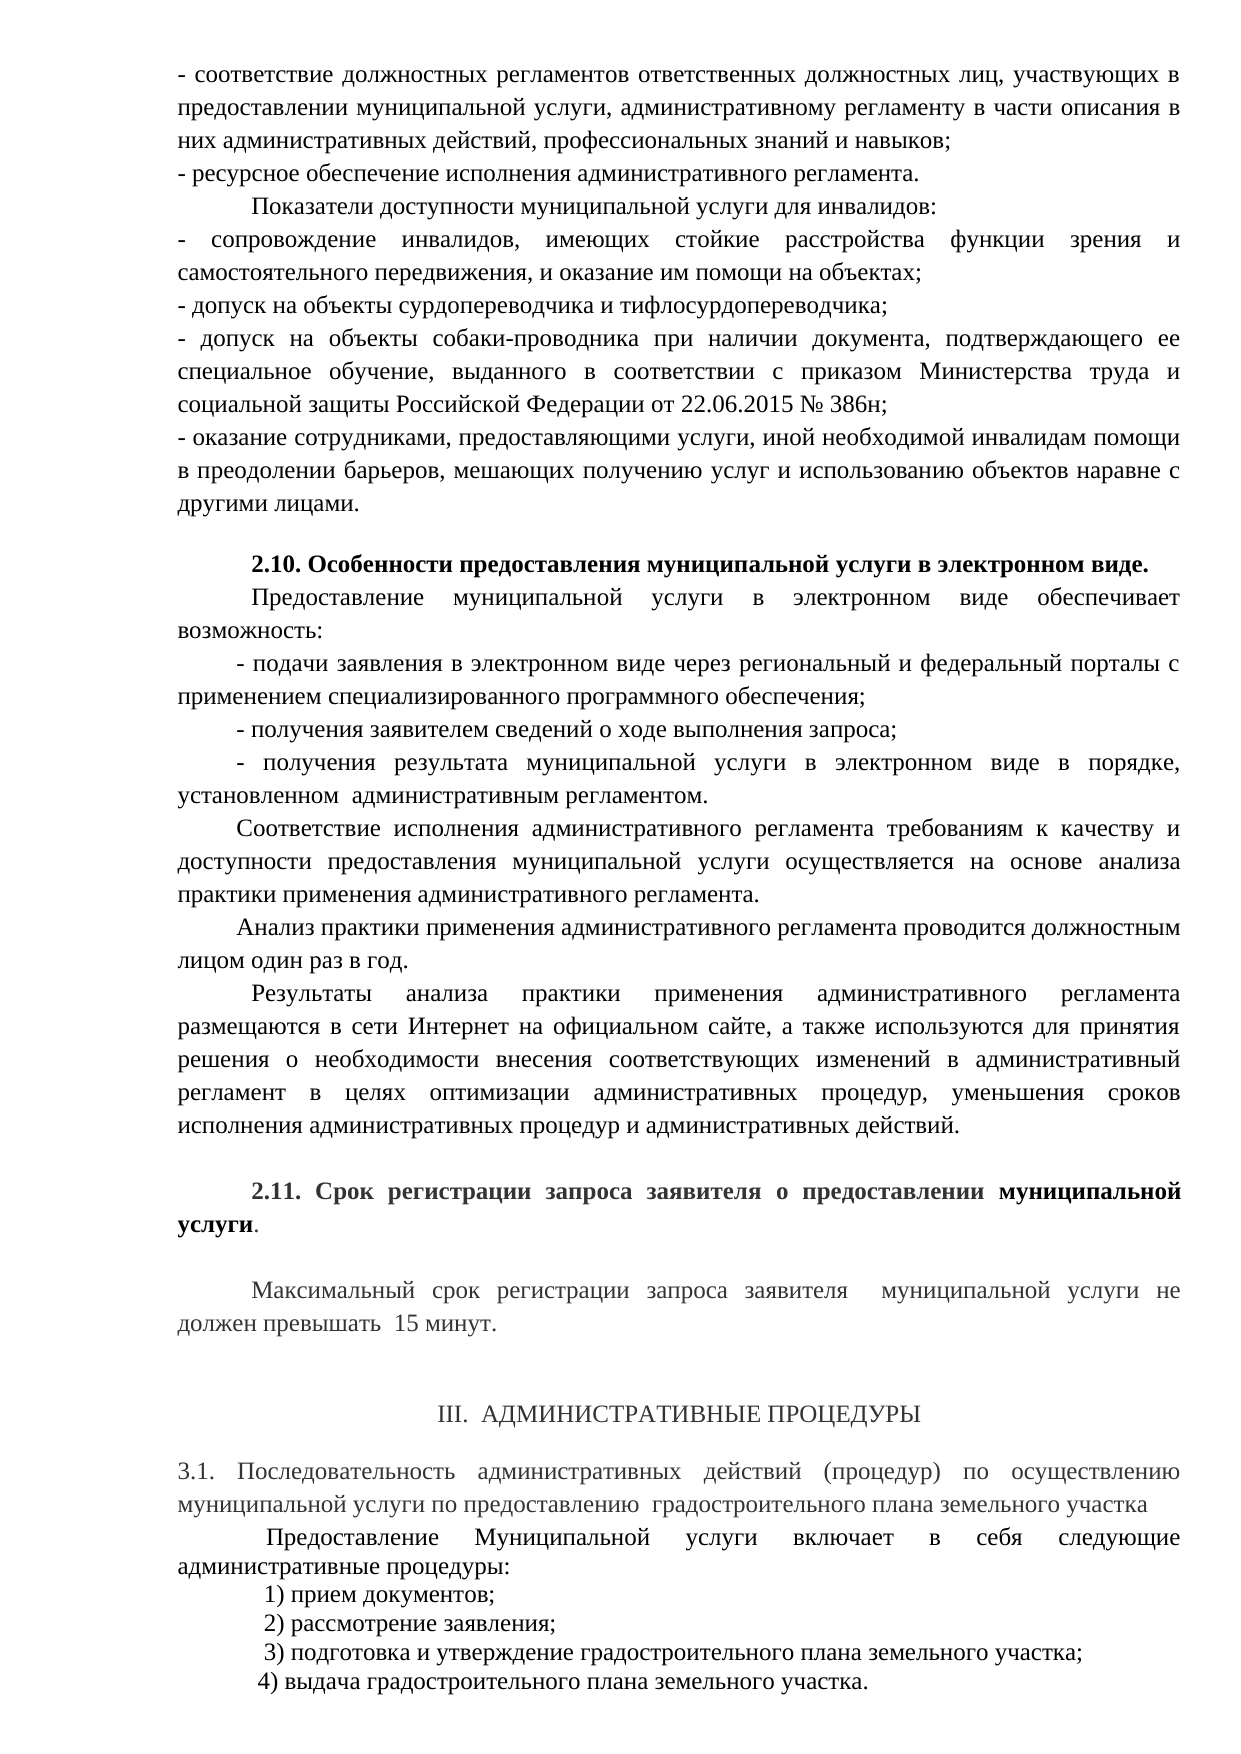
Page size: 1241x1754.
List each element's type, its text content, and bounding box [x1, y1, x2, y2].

text 2.10. Особенности предоставления муниципальной услуги в электронном виде. [177, 549, 1181, 578]
text 2.11. Срок регистрации запроса заявителя о предоставлении муниципальной услуги. [177, 1176, 1181, 1238]
text Соответствие исполнения административного регламента требованиям к качеству и доступности предоставления муниципальной услуги осуществляется на основе анализа практики применения административного регламента. [177, 813, 1181, 908]
text 1) прием документов; [177, 1579, 1181, 1608]
text - допуск на объекты сурдопереводчика и тифлосурдопереводчика; [177, 290, 1181, 319]
text III. АДМИНИСТРАТИВНЫЕ ПРОЦЕДУРЫ [177, 1399, 1181, 1428]
text - допуск на объекты собаки-проводника при наличии документа, подтверждающего ее специальное обучение, выданного в соответствии с приказом Министерства труда и социальной защиты Российской Федерации от 22.06.2015 № 386н; [177, 323, 1181, 418]
text 4) выдача градостроительного плана земельного участка. [177, 1666, 1181, 1694]
text - ресурсное обеспечение исполнения административного регламента. [177, 158, 1181, 187]
text - получения заявителем сведений о ходе выполнения запроса; [177, 714, 1181, 743]
text - сопровождение инвалидов, имеющих стойкие расстройства функции зрения и самостоятельного передвижения, и оказание им помощи на объектах; [177, 224, 1181, 286]
text Предоставление муниципальной услуги в электронном виде обеспечивает возможность: [177, 582, 1181, 644]
text 2) рассмотрение заявления; [177, 1608, 1181, 1637]
text 3) подготовка и утверждение градостроительного плана земельного участка; [177, 1637, 1181, 1666]
text Максимальный срок регистрации запроса заявителя муниципальной услуги не должен превышать 15 минут. [177, 1275, 1181, 1337]
text Предоставление Муниципальной услуги включает в себя следующие административные процедуры: [177, 1522, 1181, 1579]
text Показатели доступности муниципальной услуги для инвалидов: [177, 191, 1181, 220]
text Анализ практики применения административного регламента проводится должностным лицом один раз в год. [177, 912, 1181, 974]
text - получения результата муниципальной услуги в электронном виде в порядке, установленном административным регламентом. [177, 747, 1181, 809]
text - оказание сотрудниками, предоставляющими услуги, иной необходимой инвалидам помощи в преодолении барьеров, мешающих получению услуг и использованию объектов наравне с другими лицами. [177, 422, 1181, 517]
text Результаты анализа практики применения административного регламента размещаются в сети Интернет на официальном сайте, а также используются для принятия решения о необходимости внесения соответствующих изменений в административный регламент в целях оптимизации административных процедур, уменьшения сроков исполнения административных процедур и административных действий. [177, 978, 1181, 1139]
text - подачи заявления в электронном виде через региональный и федеральный порталы с применением специализированного программного обеспечения; [177, 648, 1181, 710]
text 3.1. Последовательность административных действий (процедур) по осуществлению муниципальной услуги по предоставлению градостроительного плана земельного участка [177, 1456, 1181, 1518]
text - соответствие должностных регламентов ответственных должностных лиц, участвующих в предоставлении муниципальной услуги, административному регламенту в части описания в них административных действий, профессиональных знаний и навыков; [177, 59, 1181, 154]
